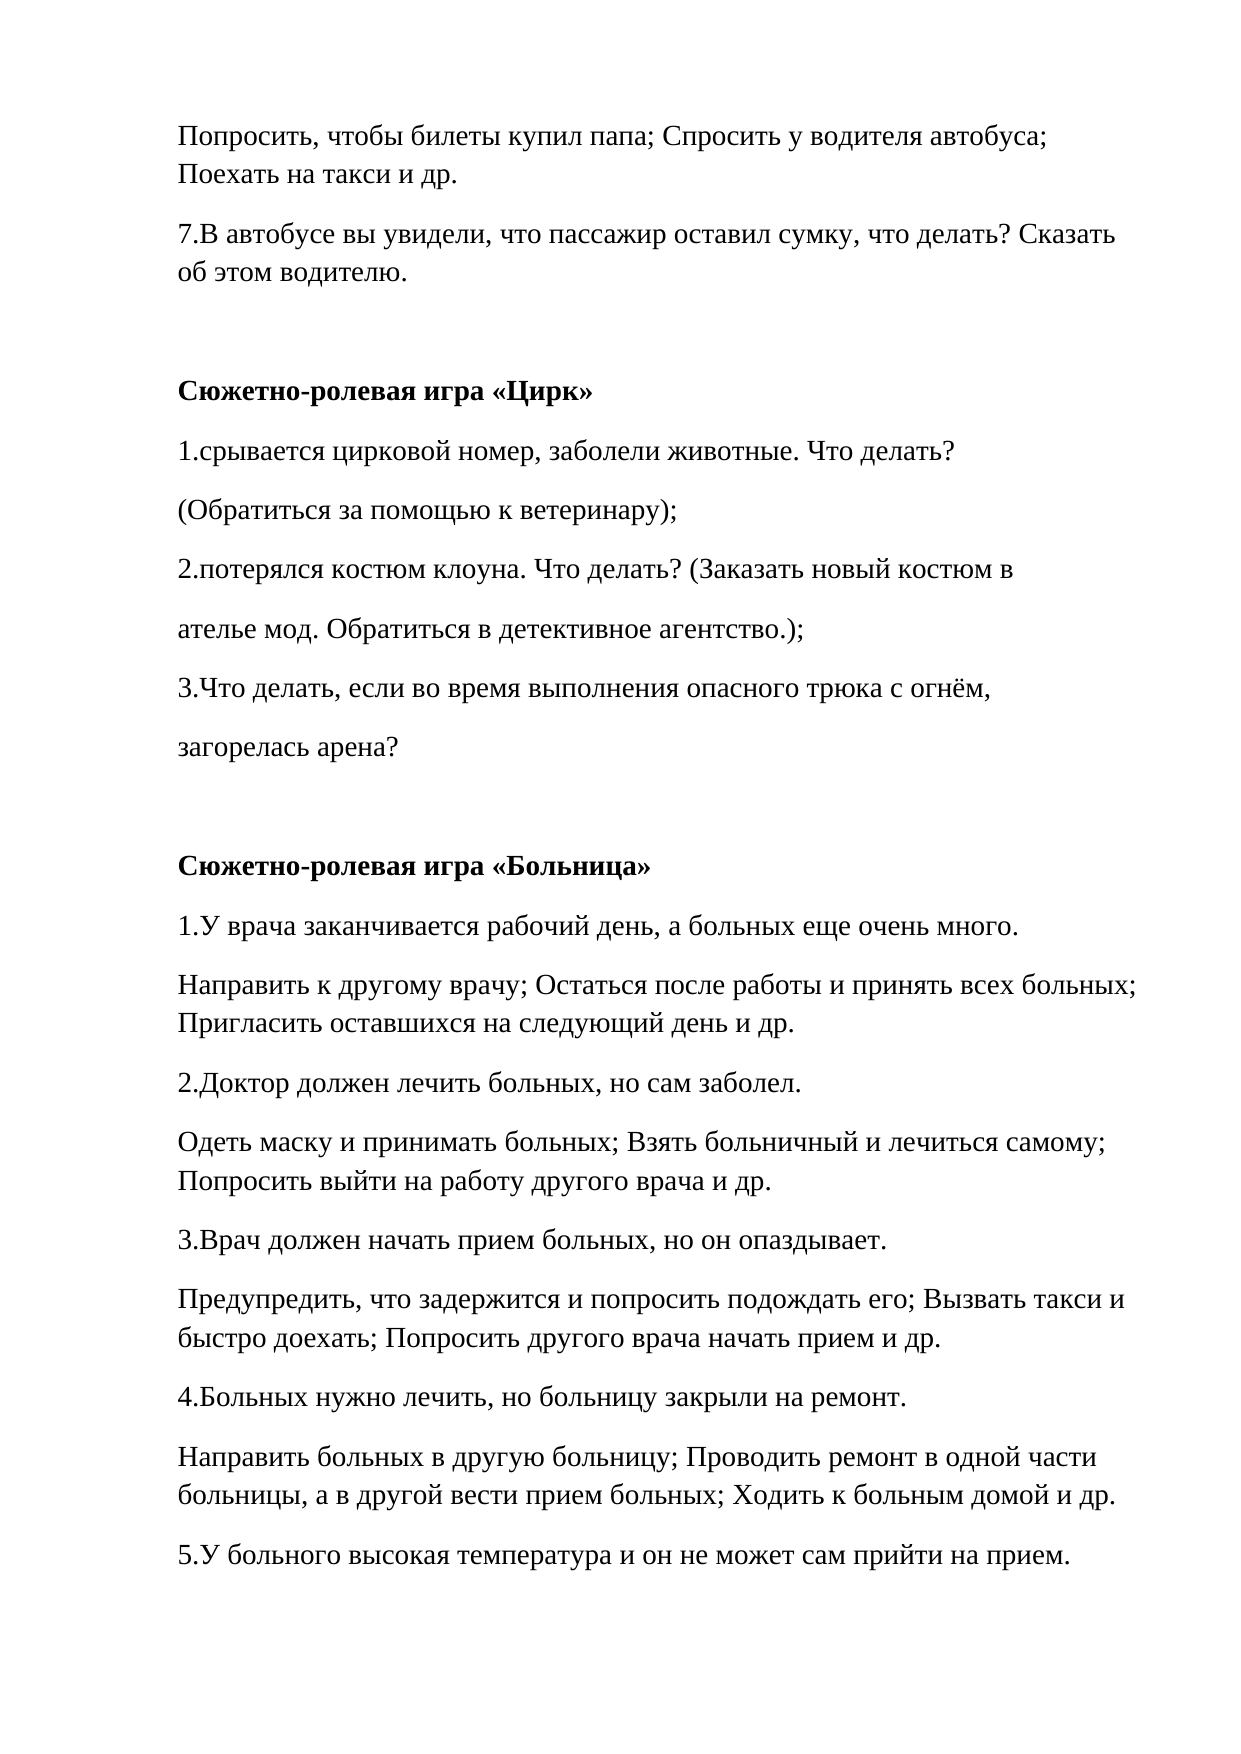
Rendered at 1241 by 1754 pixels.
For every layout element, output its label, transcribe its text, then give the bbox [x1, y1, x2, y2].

text 5.У больного высокая температура и он не может сам прийти на прием. [177, 1537, 1152, 1570]
text Попросить, чтобы билеты купил папа; Спросить у водителя автобуса; Поехать на такси и др. [177, 118, 1152, 190]
text Направить больных в другую больницу; Проводить ремонт в одной части больницы, а в другой вести прием больных; Ходить к больным домой и др. [177, 1439, 1152, 1511]
text Одеть маску и принимать больных; Взять больничный и лечиться самому; Попросить выйти на работу другого врача и др. [177, 1124, 1152, 1196]
text 4.Больных нужно лечить, но больницу закрыли на ремонт. [177, 1379, 1152, 1413]
text 1.срывается цирковой номер, заболели животные. Что делать? [177, 433, 1152, 466]
text 3.Врач должен начать прием больных, но он опаздывает. [177, 1222, 1152, 1256]
text 7.В автобусе вы увидели, что пассажир оставил сумку, что делать? Сказать об этом водителю. [177, 216, 1152, 288]
text Предупредить, что задержится и попросить подождать его; Вызвать такси и быстро доехать; Попросить другого врача начать прием и др. [177, 1282, 1152, 1354]
text 2.Доктор должен лечить больных, но сам заболел. [177, 1065, 1152, 1098]
text 1.У врача заканчивается рабочий день, а больных еще очень много. [177, 908, 1152, 941]
text Сюжетно-ролевая игра «Цирк» [177, 373, 1152, 407]
text ателье мод. Обратиться в детективное агентство.); [177, 611, 1152, 644]
text 2.потерялся костюм клоуна. Что делать? (Заказать новый костюм в [177, 551, 1152, 585]
text 3.Что делать, если во время выполнения опасного трюка с огнём, [177, 670, 1152, 704]
text Сюжетно-ролевая игра «Больница» [177, 848, 1152, 882]
text Направить к другому врачу; Остаться после работы и принять всех больных; Пригласить оставшихся на следующий день и др. [177, 967, 1152, 1039]
text загорелась арена? [177, 729, 1152, 763]
text (Обратиться за помощью к ветеринару); [177, 492, 1152, 526]
